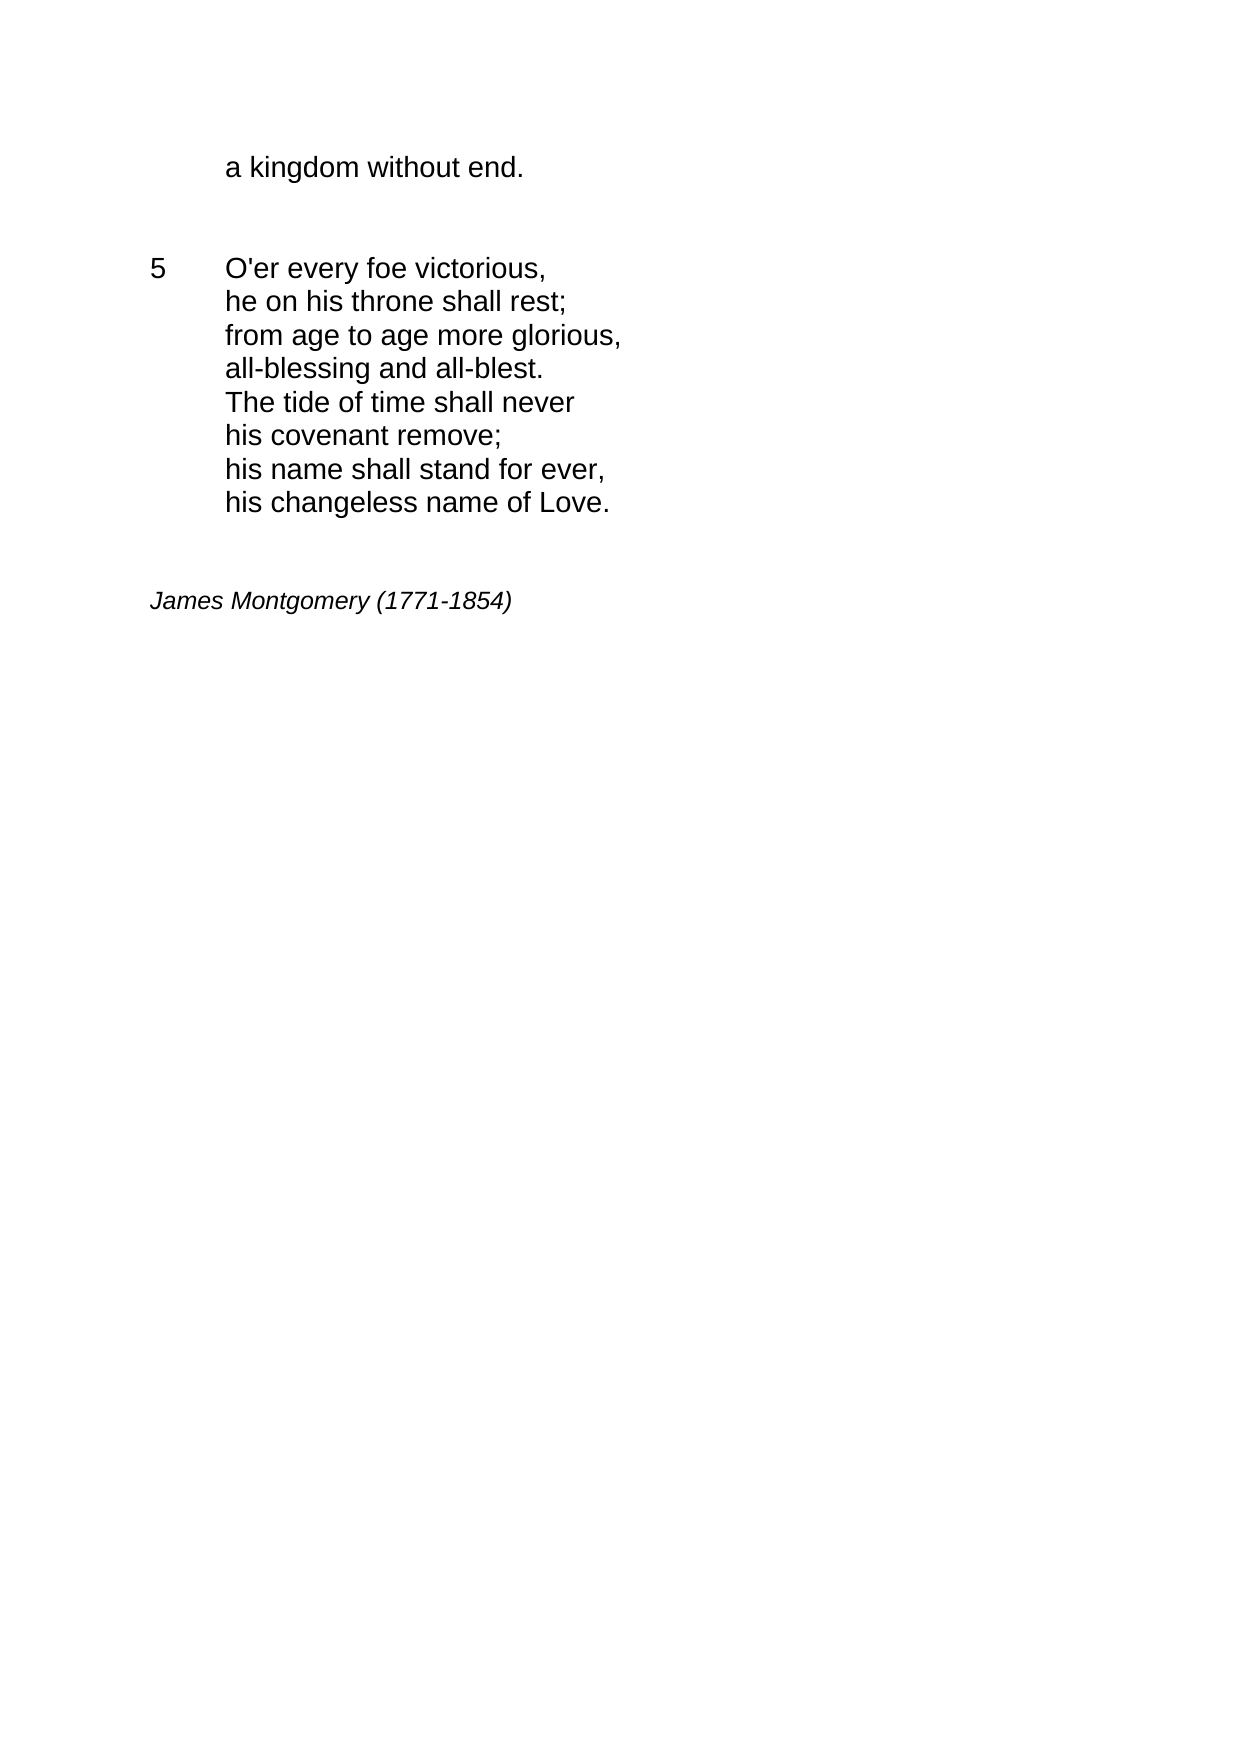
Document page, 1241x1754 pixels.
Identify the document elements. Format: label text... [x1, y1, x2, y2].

text James Montgomery (1771-1854) [150, 552, 1090, 679]
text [150, 150, 1090, 519]
